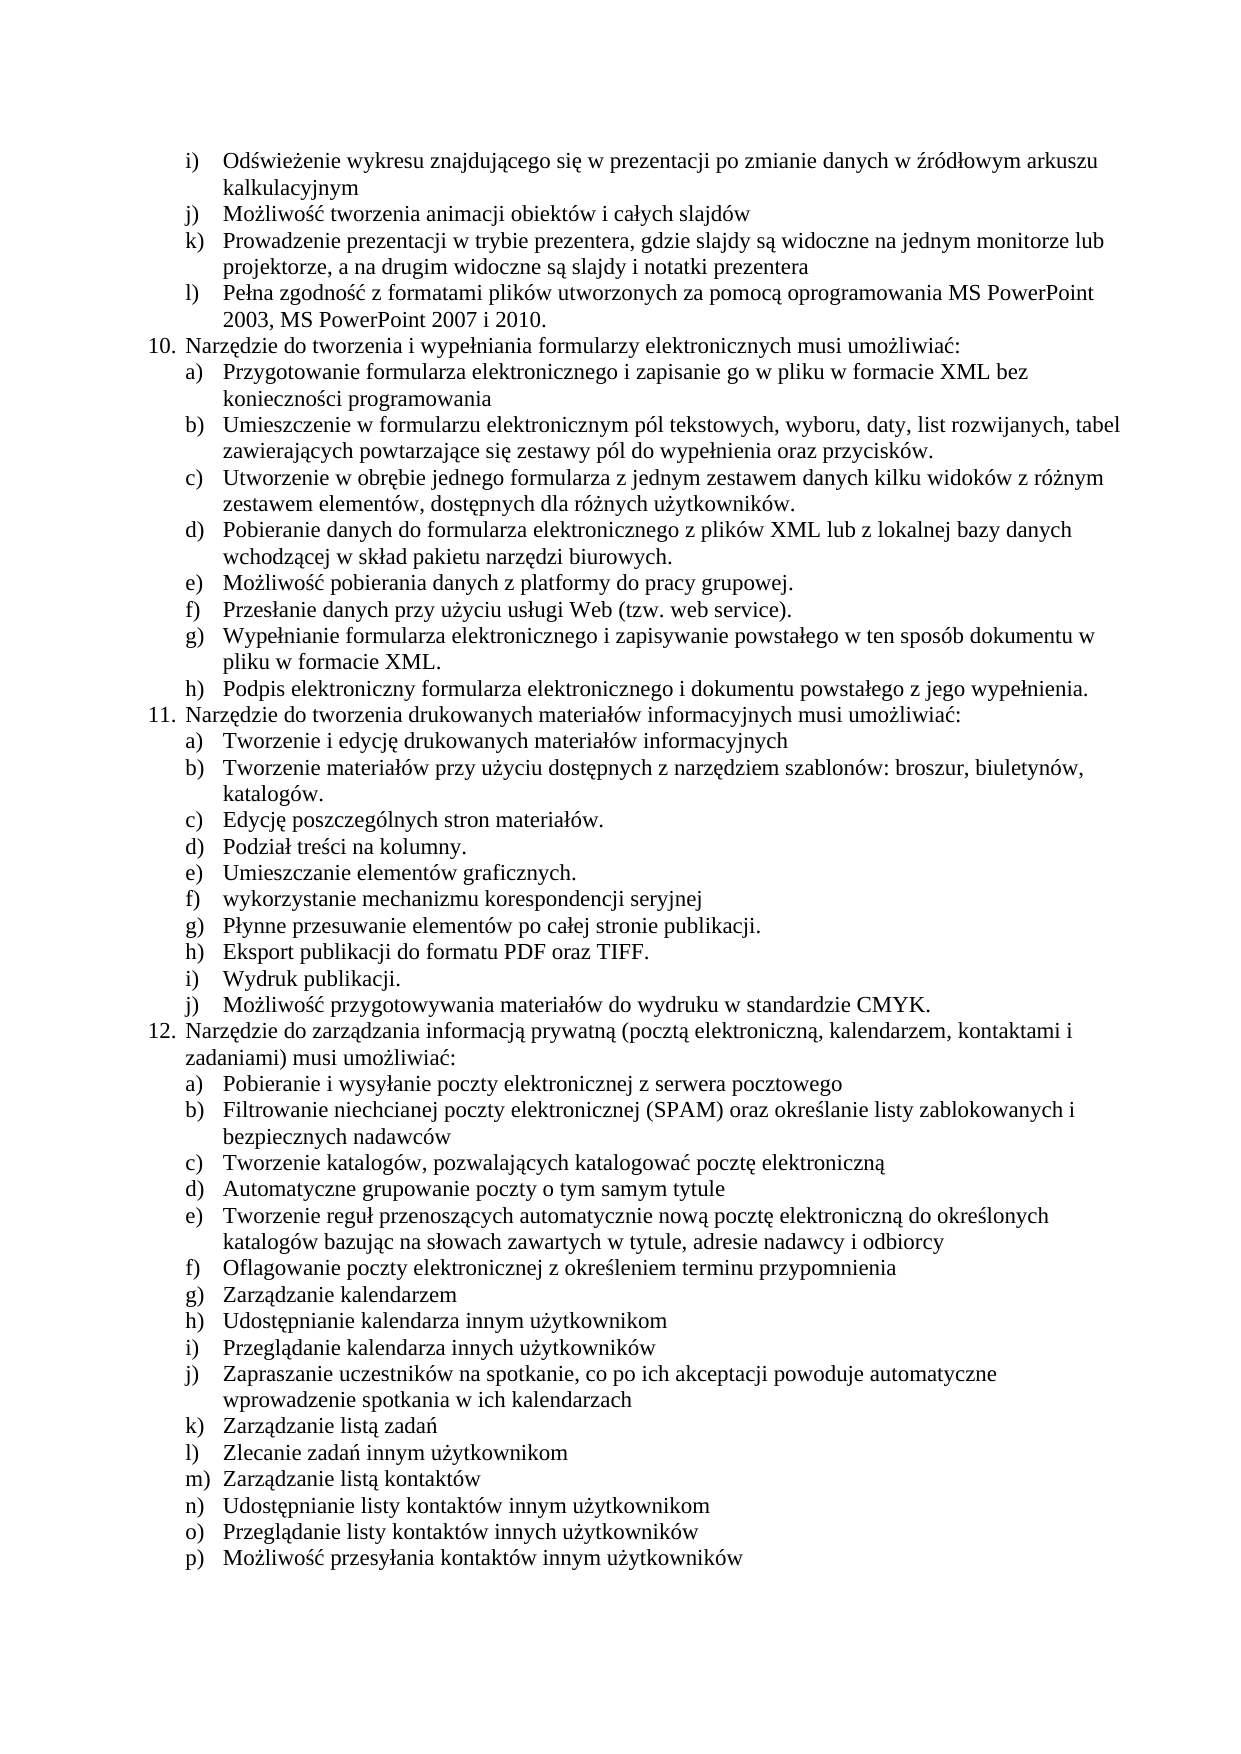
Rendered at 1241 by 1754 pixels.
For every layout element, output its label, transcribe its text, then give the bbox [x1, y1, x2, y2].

list Odświeżenie wykresu znajdującego się w prezentacji po zmianie danych w źródłowym arkuszu kalkulacyjnym [185, 148, 1122, 200]
list Pobieranie i wysyłanie poczty elektronicznej z serwera pocztowego [185, 1070, 1122, 1096]
list Wypełnianie formularza elektronicznego i zapisywanie powstałego w ten sposób dokumentu w pliku w formacie XML. [185, 622, 1122, 675]
list Przesłanie danych przy użyciu usługi Web (tzw. web service). [185, 596, 1122, 622]
list Możliwość pobierania danych z platformy do pracy grupowej. [185, 569, 1122, 596]
list wykorzystanie mechanizmu korespondencji seryjnej [185, 886, 1122, 912]
list Udostępnianie listy kontaktów innym użytkownikom [185, 1492, 1122, 1518]
list Udostępnianie kalendarza innym użytkownikom [185, 1307, 1122, 1333]
list Narzędzie do tworzenia drukowanych materiałów informacyjnych musi umożliwiać: [148, 701, 1122, 727]
list Umieszczanie elementów graficznych. [185, 859, 1122, 886]
list Zapraszanie uczestników na spotkanie, co po ich akceptacji powoduje automatyczne wprowadzenie spotkania w ich kalendarzach [185, 1360, 1122, 1413]
list Podział treści na kolumny. [185, 833, 1122, 859]
list Oflagowanie poczty elektronicznej z określeniem terminu przypomnienia [185, 1254, 1122, 1281]
list Edycję poszczególnych stron materiałów. [185, 806, 1122, 833]
list Możliwość przygotowywania materiałów do wydruku w standardzie CMYK. [185, 991, 1122, 1017]
list Przeglądanie kalendarza innych użytkowników [185, 1333, 1122, 1360]
list Zarządzanie listą zadań [185, 1413, 1122, 1439]
list Przygotowanie formularza elektronicznego i zapisanie go w pliku w formacie XML bez konieczności programowania [185, 358, 1122, 411]
list Pełna zgodność z formatami plików utworzonych za pomocą oprogramowania MS PowerPoint 2003, MS PowerPoint 2007 i 2010. [185, 279, 1122, 332]
list Automatyczne grupowanie poczty o tym samym tytule [185, 1175, 1122, 1202]
list Możliwość przesyłania kontaktów innym użytkowników [185, 1544, 1122, 1571]
list Pobieranie danych do formularza elektronicznego z plików XML lub z lokalnej bazy danych wchodzącej w skład pakietu narzędzi biurowych. [185, 517, 1122, 569]
list Zarządzanie kalendarzem [185, 1281, 1122, 1307]
list Przeglądanie listy kontaktów innych użytkowników [185, 1518, 1122, 1544]
list Możliwość tworzenia animacji obiektów i całych slajdów [185, 200, 1122, 227]
list Podpis elektroniczny formularza elektronicznego i dokumentu powstałego z jego wypełnienia. [185, 675, 1122, 701]
list Utworzenie w obrębie jednego formularza z jednym zestawem danych kilku widoków z różnym zestawem elementów, dostępnych dla różnych użytkowników. [185, 464, 1122, 517]
list Wydruk publikacji. [185, 964, 1122, 991]
list Narzędzie do zarządzania informacją prywatną (pocztą elektroniczną, kalendarzem, kontaktami i zadaniami) musi umożliwiać: [148, 1017, 1122, 1070]
list Filtrowanie niechcianej poczty elektronicznej (SPAM) oraz określanie listy zablokowanych i bezpiecznych nadawców [185, 1096, 1122, 1149]
list Narzędzie do tworzenia i wypełniania formularzy elektronicznych musi umożliwiać: [148, 332, 1122, 358]
list Zlecanie zadań innym użytkownikom [185, 1439, 1122, 1465]
list Płynne przesuwanie elementów po całej stronie publikacji. [185, 912, 1122, 938]
list Tworzenie materiałów przy użyciu dostępnych z narzędziem szablonów: broszur, biuletynów, katalogów. [185, 754, 1122, 806]
list Umieszczenie w formularzu elektronicznym pól tekstowych, wyboru, daty, list rozwijanych, tabel zawierających powtarzające się zestawy pól do wypełnienia oraz przycisków. [185, 411, 1122, 464]
list Prowadzenie prezentacji w trybie prezentera, gdzie slajdy są widoczne na jednym monitorze lub projektorze, a na drugim widoczne są slajdy i notatki prezentera [185, 227, 1122, 279]
list Eksport publikacji do formatu PDF oraz TIFF. [185, 938, 1122, 964]
list Zarządzanie listą kontaktów [185, 1465, 1122, 1492]
list Tworzenie katalogów, pozwalających katalogować pocztę elektroniczną [185, 1149, 1122, 1175]
list Tworzenie reguł przenoszących automatycznie nową pocztę elektroniczną do określonych katalogów bazując na słowach zawartych w tytule, adresie nadawcy i odbiorcy [185, 1202, 1122, 1254]
list Tworzenie i edycję drukowanych materiałów informacyjnych [185, 727, 1122, 754]
